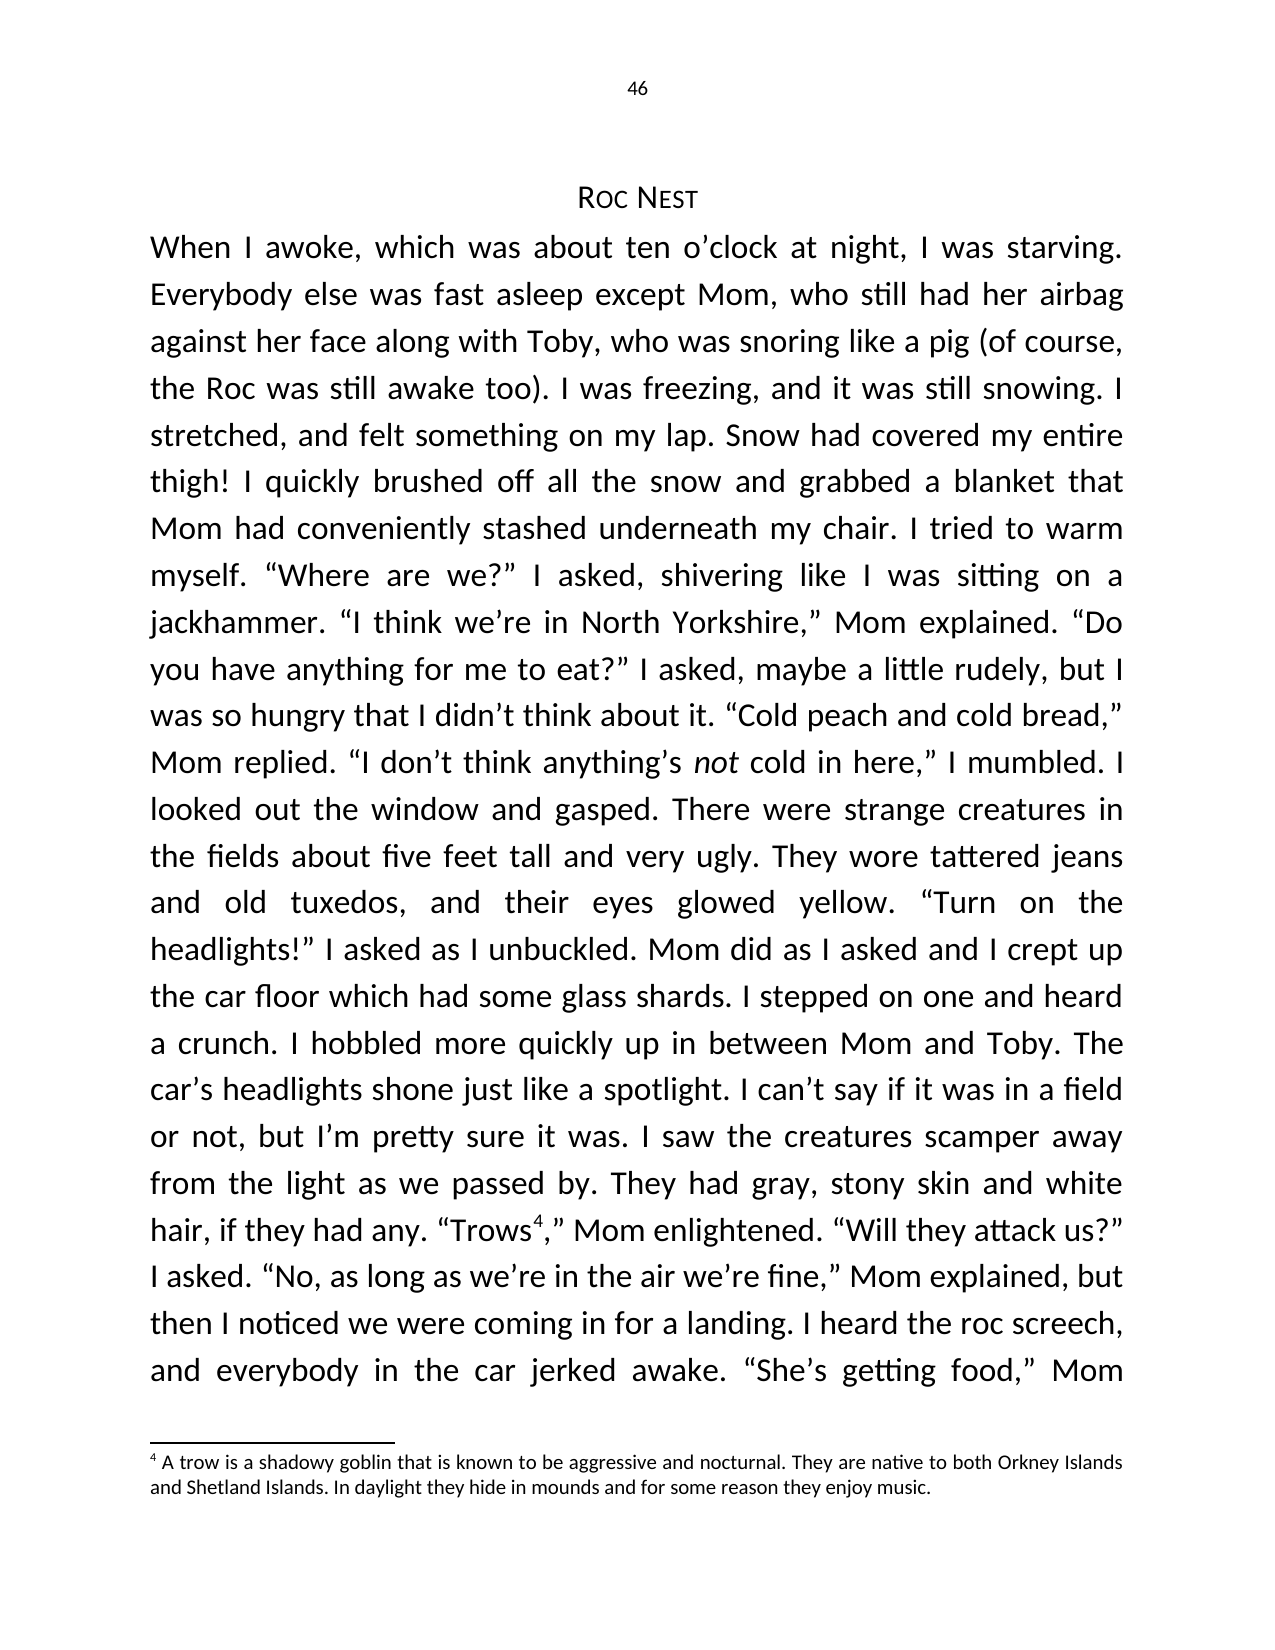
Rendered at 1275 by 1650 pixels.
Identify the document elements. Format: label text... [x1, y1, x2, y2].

subtitle Roc Nest [150, 176, 1125, 216]
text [150, 227, 1125, 1390]
